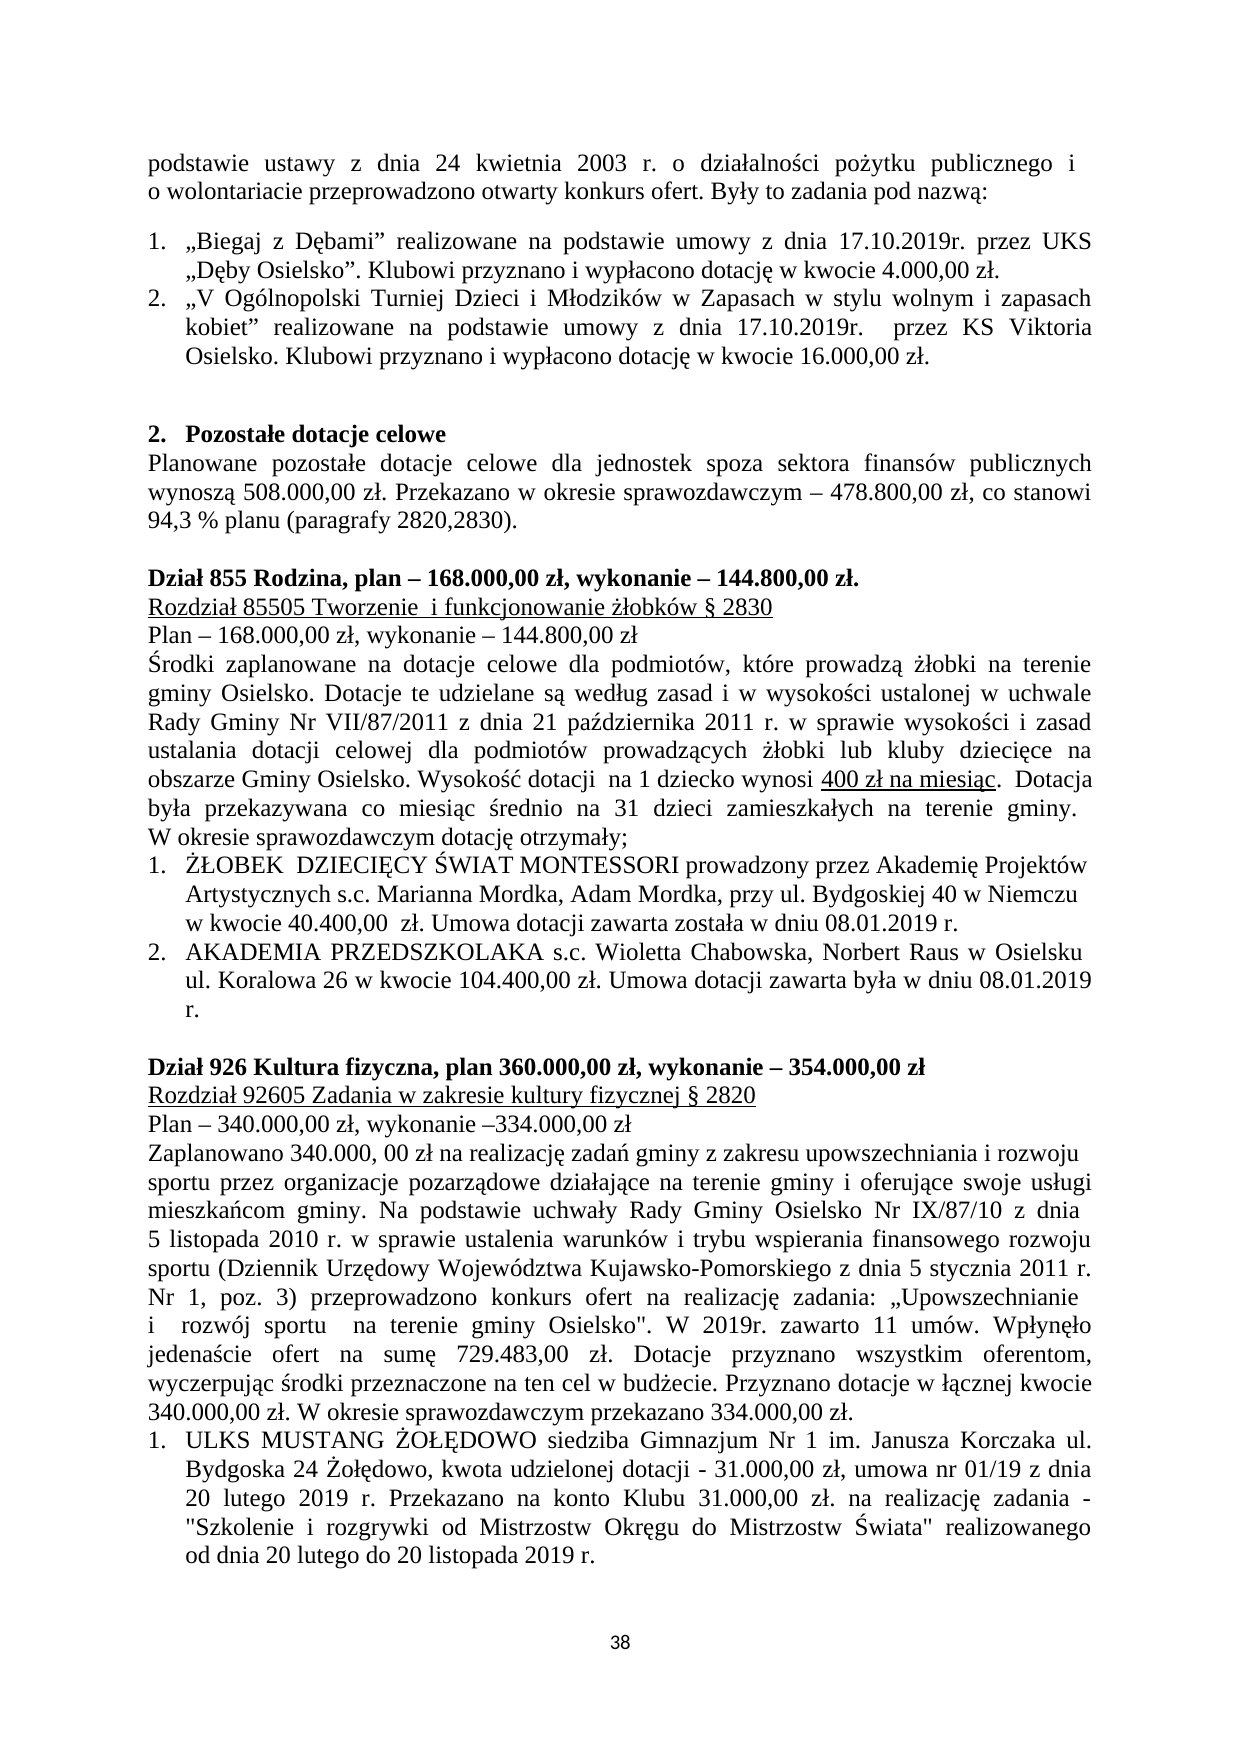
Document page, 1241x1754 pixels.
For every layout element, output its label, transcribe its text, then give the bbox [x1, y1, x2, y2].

text sportu przez organizacje pozarządowe działające na terenie gminy i oferujące swoje usługi mieszkańcom gminy. Na podstawie uchwały Rady Gminy Osielsko Nr IX/87/10 z dnia 5 listopada 2010 r. w sprawie ustalenia warunków i trybu wspierania finansowego rozwoju sportu (Dziennik Urzędowy Województwa Kujawsko-Pomorskiego z dnia 5 stycznia 2011 r. Nr 1, poz. 3) przeprowadzono konkurs ofert na realizację zadania: „Upowszechnianie i rozwój sportu na terenie gminy Osielsko". W 2019r. zawarto 11 umów. Wpłynęło jedenaście ofert na sumę 729.483,00 zł. Dotacje przyznano wszystkim oferentom, wyczerpując środki przeznaczone na ten cel w budżecie. Przyznano dotacje w łącznej kwocie 340.000,00 zł. W okresie sprawozdawczym przekazano 334.000,00 zł. [148, 1167, 1093, 1426]
text Plan – 168.000,00 zł, wykonanie – 144.800,00 zł [148, 621, 1093, 649]
list Pozostałe dotacje celowe [148, 419, 1093, 448]
list ŻŁOBEK DZIECIĘCY ŚWIAT MONTESSORI prowadzony przez Akademię Projektów Artystycznych s.c. Marianna Mordka, Adam Mordka, przy ul. Bydgoskiej 40 w Niemczu w kwocie 40.400,00 zł. Umowa dotacji zawarta została w dniu 08.01.2019 r. [148, 851, 1093, 937]
text Plan – 340.000,00 zł, wykonanie –334.000,00 zł [148, 1109, 1093, 1138]
text Środki zaplanowane na dotacje celowe dla podmiotów, które prowadzą żłobki na terenie gminy Osielsko. Dotacje te udzielane są według zasad i w wysokości ustalonej w uchwale Rady Gminy Nr VII/87/2011 z dnia 21 października 2011 r. w sprawie wysokości i zasad ustalania dotacji celowej dla podmiotów prowadzących żłobki lub kluby dziecięce na obszarze Gminy Osielsko. Wysokość dotacji na 1 dziecko wynosi 400 zł na miesiąc. Dotacja była przekazywana co miesiąc średnio na 31 dzieci zamieszkałych na terenie gminy. W okresie sprawozdawczym dotację otrzymały; [148, 649, 1093, 851]
text Dział 855 Rodzina, plan – 168.000,00 zł, wykonanie – 144.800,00 zł. [148, 563, 1093, 592]
list AKADEMIA PRZEDSZKOLAKA s.c. Wioletta Chabowska, Norbert Raus w Osielsku ul. Koralowa 26 w kwocie 104.400,00 zł. Umowa dotacji zawarta była w dniu 08.01.2019 r. [148, 937, 1093, 1023]
list „Biegaj z Dębami” realizowane na podstawie umowy z dnia 17.10.2019r. przez UKS „Dęby Osielsko”. Klubowi przyznano i wypłacono dotację w kwocie 4.000,00 zł. [148, 226, 1093, 283]
text Zaplanowano 340.000, 00 zł na realizację zadań gminy z zakresu upowszechniania i rozwoju [148, 1138, 1093, 1167]
text Dział 926 Kultura fizyczna, plan 360.000,00 zł, wykonanie – 354.000,00 zł [148, 1052, 1093, 1081]
text Rozdział 92605 Zadania w zakresie kultury fizycznej § 2820 [148, 1081, 1093, 1109]
text Planowane pozostałe dotacje celowe dla jednostek spoza sektora finansów publicznych wynoszą 508.000,00 zł. Przekazano w okresie sprawozdawczym – 478.800,00 zł, co stanowi 94,3 % planu (paragrafy 2820,2830). [148, 448, 1093, 534]
list ULKS MUSTANG ŻOŁĘDOWO siedziba Gimnazjum Nr 1 im. Janusza Korczaka ul. Bydgoska 24 Żołędowo, kwota udzielonej dotacji - 31.000,00 zł, umowa nr 01/19 z dnia 20 lutego 2019 r. Przekazano na konto Klubu 31.000,00 zł. na realizację zadania - "Szkolenie i rozgrywki od Mistrzostw Okręgu do Mistrzostw Świata" realizowanego od dnia 20 lutego do 20 listopada 2019 r. [148, 1426, 1093, 1569]
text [148, 148, 1093, 205]
list „V Ogólnopolski Turniej Dzieci i Młodzików w Zapasach w stylu wolnym i zapasach kobiet” realizowane na podstawie umowy z dnia 17.10.2019r. przez KS Viktoria Osielsko. Klubowi przyznano i wypłacono dotację w kwocie 16.000,00 zł. [148, 283, 1093, 370]
text Rozdział 85505 Tworzenie i funkcjonowanie żłobków § 2830 [148, 592, 1093, 621]
